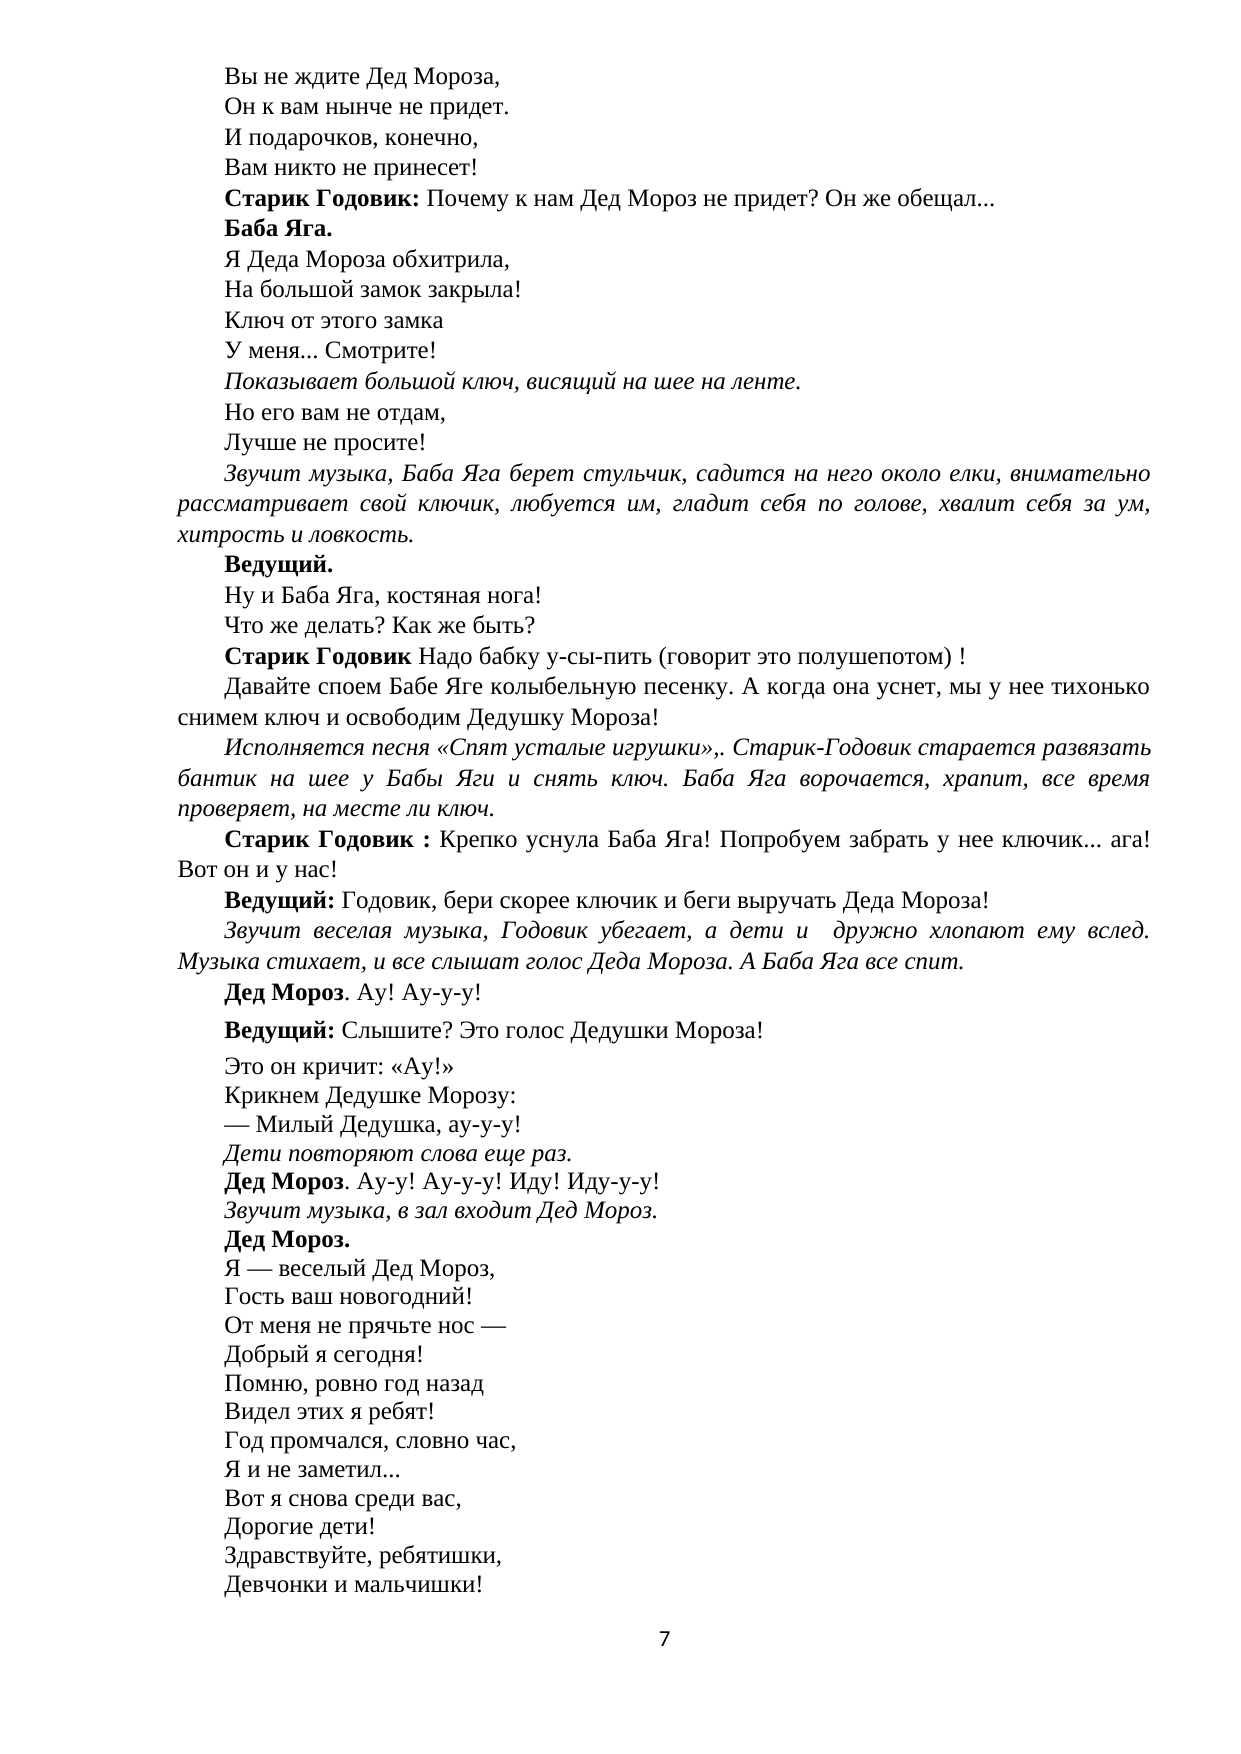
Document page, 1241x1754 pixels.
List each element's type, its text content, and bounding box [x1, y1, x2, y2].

text И подарочков, конечно, [177, 120, 1152, 151]
text Ведущий: Слышите? Это голос Дедушки Мороза! [177, 1013, 1152, 1044]
text Я и не заметил... [177, 1454, 1152, 1483]
text Вам никто не принесет! [177, 151, 1152, 181]
text Давайте споем Бабе Яге колыбельную песенку. А когда она уснет, мы у нее тихонько снимем ключ и освободим Дедушку Мороза! [177, 669, 1152, 731]
text Я — веселый Дед Мороз, [177, 1253, 1152, 1281]
text Дед Мороз. Ау-у! Ау-у-у! Иду! Иду-у-у! [177, 1166, 1152, 1195]
text Девчонки и мальчишки! [177, 1569, 1152, 1598]
text Ведущий. [177, 547, 1152, 578]
text Вот я снова среди вас, [177, 1483, 1152, 1511]
text Добрый я сегодня! [177, 1339, 1152, 1368]
text Дорогие дети! [177, 1511, 1152, 1540]
text Старик Годовик: Почему к нам Дед Мороз не придет? Он же обещал... [177, 181, 1152, 212]
text Звучит веселая музыка, Годовик убегает, а дети и дружно хлопают ему вслед. Музыка стихает, и все слышат голос Деда Мороза. А Баба Яга все спит. [177, 914, 1152, 975]
text Год промчался, словно час, [177, 1425, 1152, 1454]
text Здравствуйте, ребятишки, [177, 1540, 1152, 1569]
text От меня не прячьте нос — [177, 1310, 1152, 1339]
text Ну и Баба Яга, костяная нога! [177, 578, 1152, 608]
text Дети повторяют слова еще раз. [177, 1138, 1152, 1166]
text У меня... Смотрите! [177, 334, 1152, 364]
text Звучит музыка, в зал входит Дед Мороз. [177, 1195, 1152, 1224]
text Гость ваш новогодний! [177, 1281, 1152, 1310]
text Видел этих я ребят! [177, 1396, 1152, 1425]
text Он к вам нынче не придет. [177, 90, 1152, 120]
text — Милый Дедушка, ау-у-у! [177, 1109, 1152, 1138]
text Ведущий: Годовик, бери скорее ключик и беги выручать Деда Мороза! [177, 883, 1152, 914]
text Старик Годовик Надо бабку у-сы-пить (говорит это полушепотом) ! [177, 639, 1152, 669]
text На большой замок закрыла! [177, 273, 1152, 303]
text Старик Годовик : Крепко уснула Баба Яга! Попробуем забрать у нее ключик... ага! Вот он и у нас! [177, 822, 1152, 883]
text Дед Мороз. [177, 1224, 1152, 1253]
text Но его вам не отдам, [177, 395, 1152, 425]
text Лучше не просите! [177, 425, 1152, 456]
text Вы не ждите Дед Мороза, [177, 59, 1152, 90]
text Помню, ровно год назад [177, 1368, 1152, 1396]
text Я Деда Мороза обхитрила, [177, 242, 1152, 273]
text Баба Яга. [177, 212, 1152, 242]
text Крикнем Дедушке Морозу: [177, 1080, 1152, 1109]
text Дед Мороз. Ау! Ау-у-у! [177, 975, 1152, 1005]
text Что же делать? Как же быть? [177, 608, 1152, 639]
text Показывает большой ключ, висящий на шее на ленте. [177, 364, 1152, 395]
text Исполняется песня «Спят усталые игрушки»,. Старик-Годовик старается развязать бантик на шее у Бабы Яги и снять ключ. Баба Яга ворочается, храпит, все время проверяет, на месте ли ключ. [177, 731, 1152, 822]
text Это он кричит: «Ау!» [177, 1051, 1152, 1080]
text Ключ от этого замка [177, 303, 1152, 334]
text Звучит музыка, Баба Яга берет стульчик, садится на него около елки, внимательно рассматривает свой ключик, любуется им, гладит себя по голове, хвалит себя за ум, хитрость и ловкость. [177, 456, 1152, 547]
